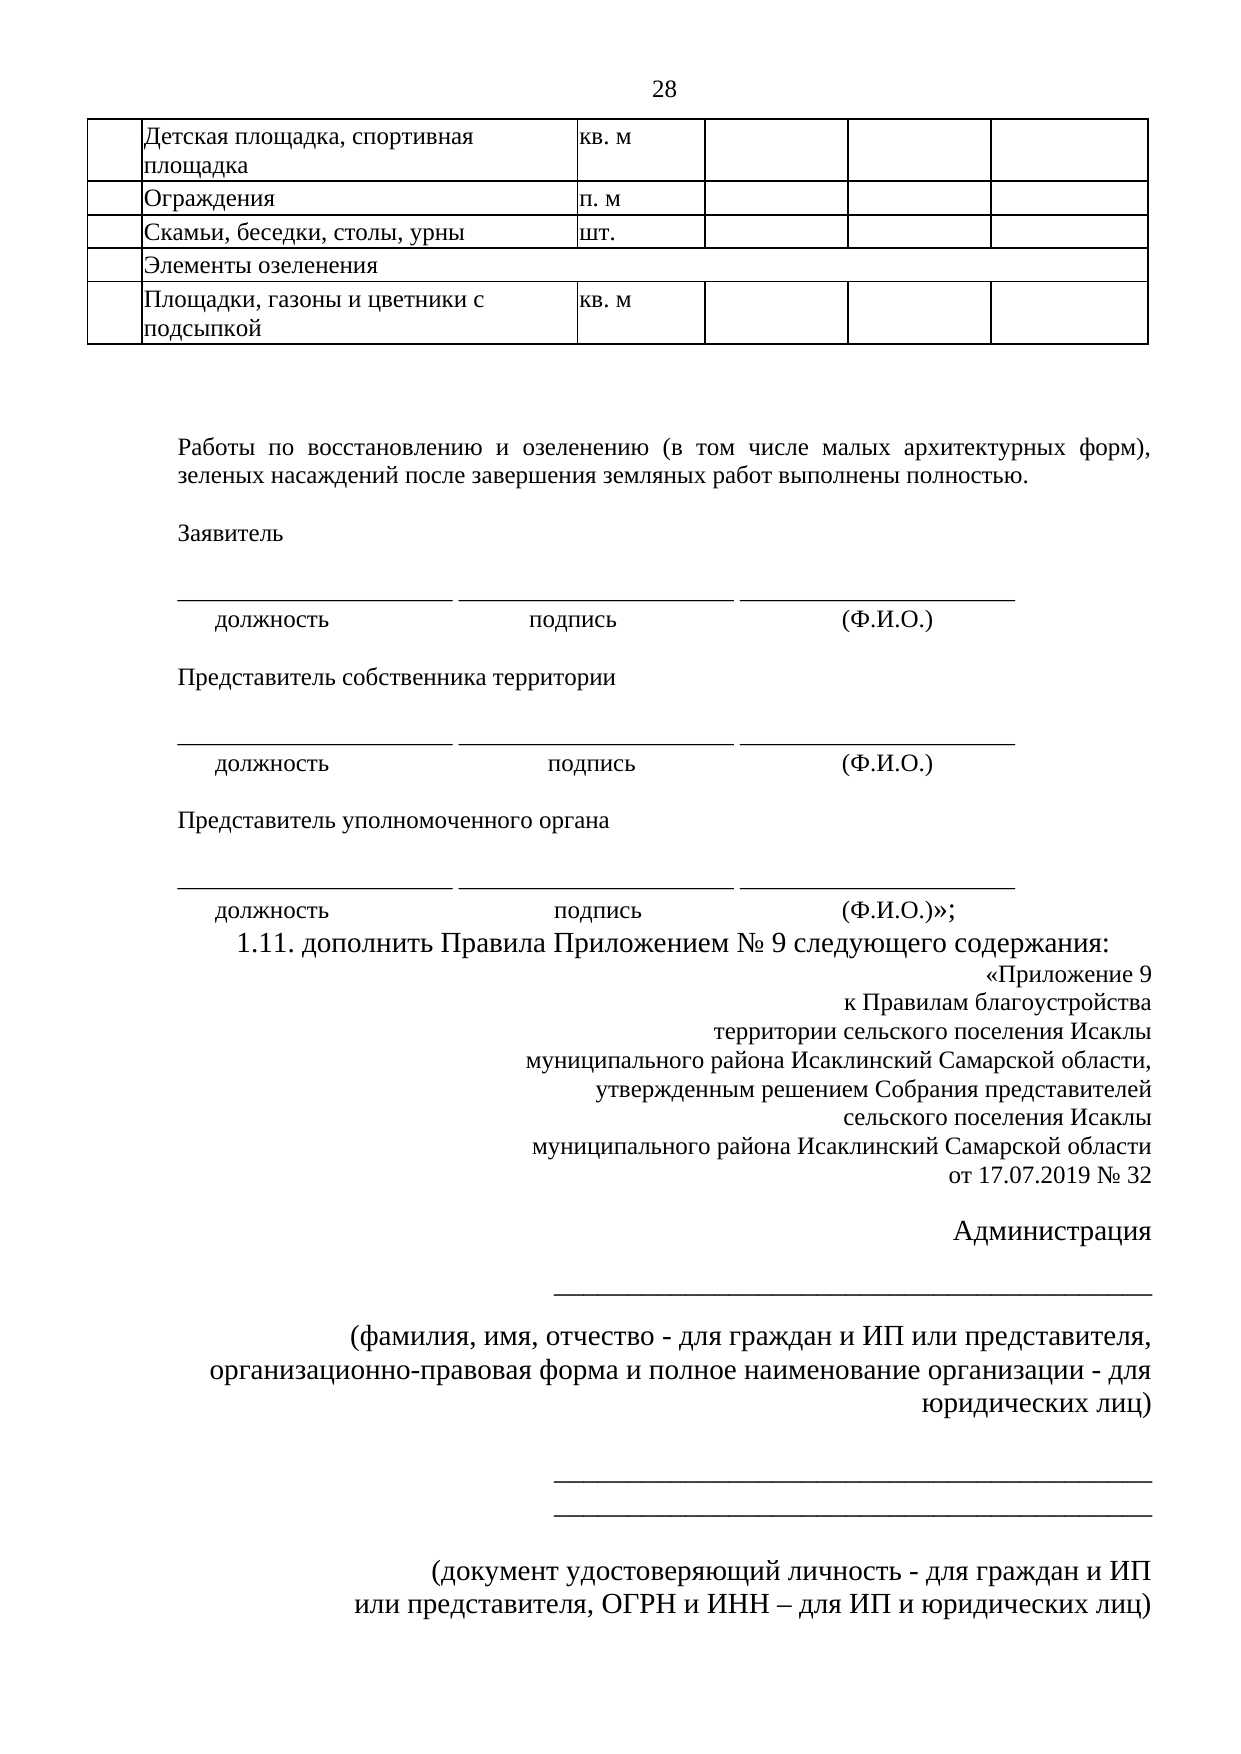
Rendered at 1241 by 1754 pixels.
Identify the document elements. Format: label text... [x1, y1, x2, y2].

text Администрация [177, 1213, 1152, 1246]
text утвержденным решением Собрания представителей [177, 1074, 1152, 1102]
table_cell [88, 282, 141, 343]
table_cell шт. [578, 216, 704, 247]
table_cell [706, 282, 847, 343]
table_cell Детская площадка, спортивная площадка [143, 120, 577, 180]
table_cell Ограждения [143, 182, 577, 214]
text от 17.07.2019 № 32 [177, 1160, 1152, 1189]
table_cell [88, 216, 141, 247]
table_cell [992, 182, 1147, 214]
text ______________________ ______________________ ______________________ [177, 863, 1152, 892]
table_cell [992, 282, 1147, 343]
text должность подпись (Ф.И.О.) [177, 604, 1152, 633]
text «Приложение 9 [177, 959, 1152, 987]
table_cell п. м [578, 182, 704, 214]
table_cell [849, 182, 990, 214]
table_cell Скамьи, беседки, столы, урны [143, 216, 577, 247]
text или представителя, ОГРН и ИНН – для ИП и юридических лиц) [177, 1587, 1152, 1620]
table_cell Элементы озеленения [143, 249, 1147, 281]
text _________________________________________ [177, 1486, 1152, 1519]
text (документ удостоверяющий личность - для граждан и ИП [177, 1553, 1152, 1587]
table_cell [88, 182, 141, 214]
table_cell [706, 216, 847, 247]
text _________________________________________ [177, 1266, 1152, 1299]
text должность подпись (Ф.И.О.)»; [177, 892, 1152, 925]
table_cell [849, 216, 990, 247]
table_cell кв. м [578, 282, 704, 343]
text Заявитель [177, 518, 1152, 547]
text ______________________ ______________________ ______________________ [177, 575, 1152, 604]
table_cell [992, 216, 1147, 247]
table_cell [706, 182, 847, 214]
table_cell кв. м [578, 120, 704, 180]
text муниципального района Исаклинский Самарской области, [177, 1045, 1152, 1074]
text организационно-правовая форма и полное наименование организации - для юридических лиц) [177, 1352, 1152, 1419]
text муниципального района Исаклинский Самарской области [177, 1131, 1152, 1160]
text _________________________________________ [177, 1452, 1152, 1486]
table_cell [849, 282, 990, 343]
table_cell Площадки, газоны и цветники с подсыпкой [143, 282, 577, 343]
text ______________________ ______________________ ______________________ [177, 719, 1152, 748]
table_cell [706, 120, 847, 180]
text Представитель уполномоченного органа [177, 805, 1152, 834]
text (фамилия, имя, отчество - для граждан и ИП или представителя, [177, 1318, 1152, 1352]
text Представитель собственника территории [177, 662, 1152, 690]
text должность подпись (Ф.И.О.) [177, 748, 1152, 777]
table_cell [88, 249, 141, 281]
table_cell [849, 120, 990, 180]
text территории сельского поселения Исаклы [177, 1016, 1152, 1045]
table_cell [992, 120, 1147, 180]
table_cell [88, 120, 141, 180]
text к Правилам благоустройства [177, 987, 1152, 1016]
text сельского поселения Исаклы [177, 1102, 1152, 1131]
text 1.11. дополнить Правила Приложением № 9 следующего содержания: [177, 925, 1152, 959]
text Работы по восстановлению и озеленению (в том числе малых архитектурных форм), зеленых насаждений после завершения земляных работ выполнены полностью. [177, 432, 1152, 489]
